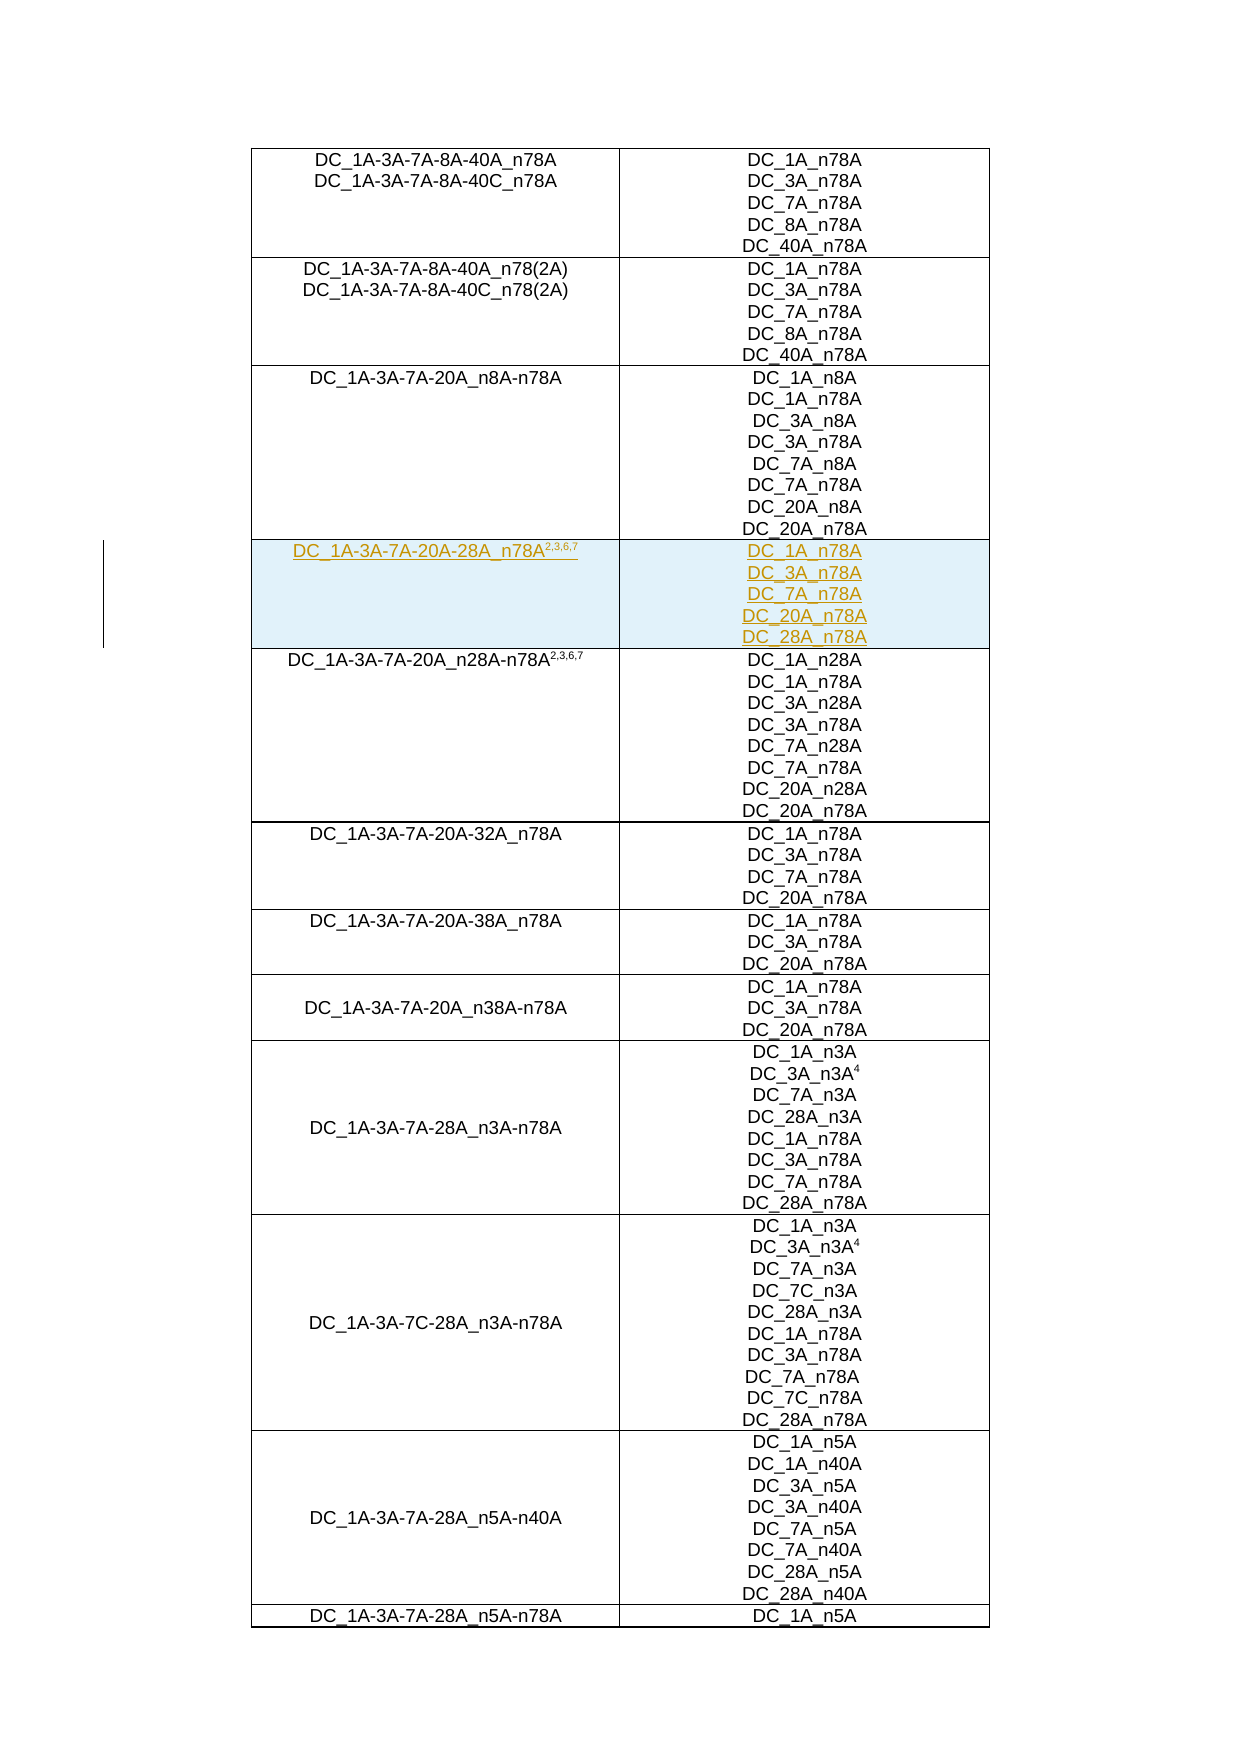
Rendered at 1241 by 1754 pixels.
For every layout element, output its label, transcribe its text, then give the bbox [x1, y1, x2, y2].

table_cell DC_1A-3A-7A-20A-32A_n78A [252, 823, 619, 909]
table_cell DC_1A_n8A DC_1A_n78A DC_3A_n8A DC_3A_n78A DC_7A_n8A DC_7A_n78A DC_20A_n8A DC_20A_n78A [620, 366, 989, 539]
table_cell DC_1A_n78A DC_3A_n78A DC_7A_n78A DC_8A_n78A DC_40A_n78A [620, 258, 989, 365]
table_cell DC_1A_n28A DC_1A_n78A DC_3A_n28A DC_3A_n78A DC_7A_n28A DC_7A_n78A DC_20A_n28A DC_20A_n78A [620, 649, 989, 821]
table_cell DC_1A_n78A DC_3A_n78A DC_7A_n78A DC_8A_n78A DC_40A_n78A [620, 149, 989, 257]
table_cell DC_1A-3A-7A-28A_n3A-n78A [252, 1041, 619, 1214]
table_cell DC_1A-3A-7A-28A_n5A-n40A [252, 1431, 619, 1604]
table_cell DC_1A_n78A DC_3A_n78A DC_20A_n78A [620, 975, 989, 1040]
table_cell DC_1A-3A-7A-20A_n8A-n78A [252, 366, 619, 539]
table_cell DC_1A-3A-7A-20A-38A_n78A [252, 910, 619, 974]
table_cell DC_1A-3A-7A-20A_n38A-n78A [252, 975, 619, 1040]
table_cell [620, 1605, 989, 1626]
table_cell DC_1A_n3A DC_3A_n3A4 DC_7A_n3A DC_28A_n3A DC_1A_n78A DC_3A_n78A DC_7A_n78A DC_28A_n78A [620, 1041, 989, 1214]
table_cell DC_1A-3A-7C-28A_n3A-n78A [252, 1215, 619, 1430]
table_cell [252, 1605, 619, 1626]
table_cell DC_1A_n3A DC_3A_n3A4 DC_7A_n3A DC_7C_n3A DC_28A_n3A DC_1A_n78A DC_3A_n78A DC_7A_n78A DC_7C_n78A DC_28A_n78A [620, 1215, 989, 1430]
table_cell DC_1A_n78A DC_3A_n78A DC_7A_n78A DC_20A_n78A [620, 823, 989, 909]
table_cell DC_1A_n78A DC_3A_n78A DC_20A_n78A [620, 910, 989, 974]
table_cell DC_1A-3A-7A-8A-40A_n78A DC_1A-3A-7A-8A-40C_n78A [252, 149, 619, 257]
table_cell DC_1A_n5A DC_1A_n40A DC_3A_n5A DC_3A_n40A DC_7A_n5A DC_7A_n40A DC_28A_n5A DC_28A_n40A [620, 1431, 989, 1604]
table_cell DC_1A-3A-7A-8A-40A_n78(2A) DC_1A-3A-7A-8A-40C_n78(2A) [252, 258, 619, 365]
table_cell DC_1A-3A-7A-20A_n28A-n78A2,3,6,7 [252, 649, 619, 821]
